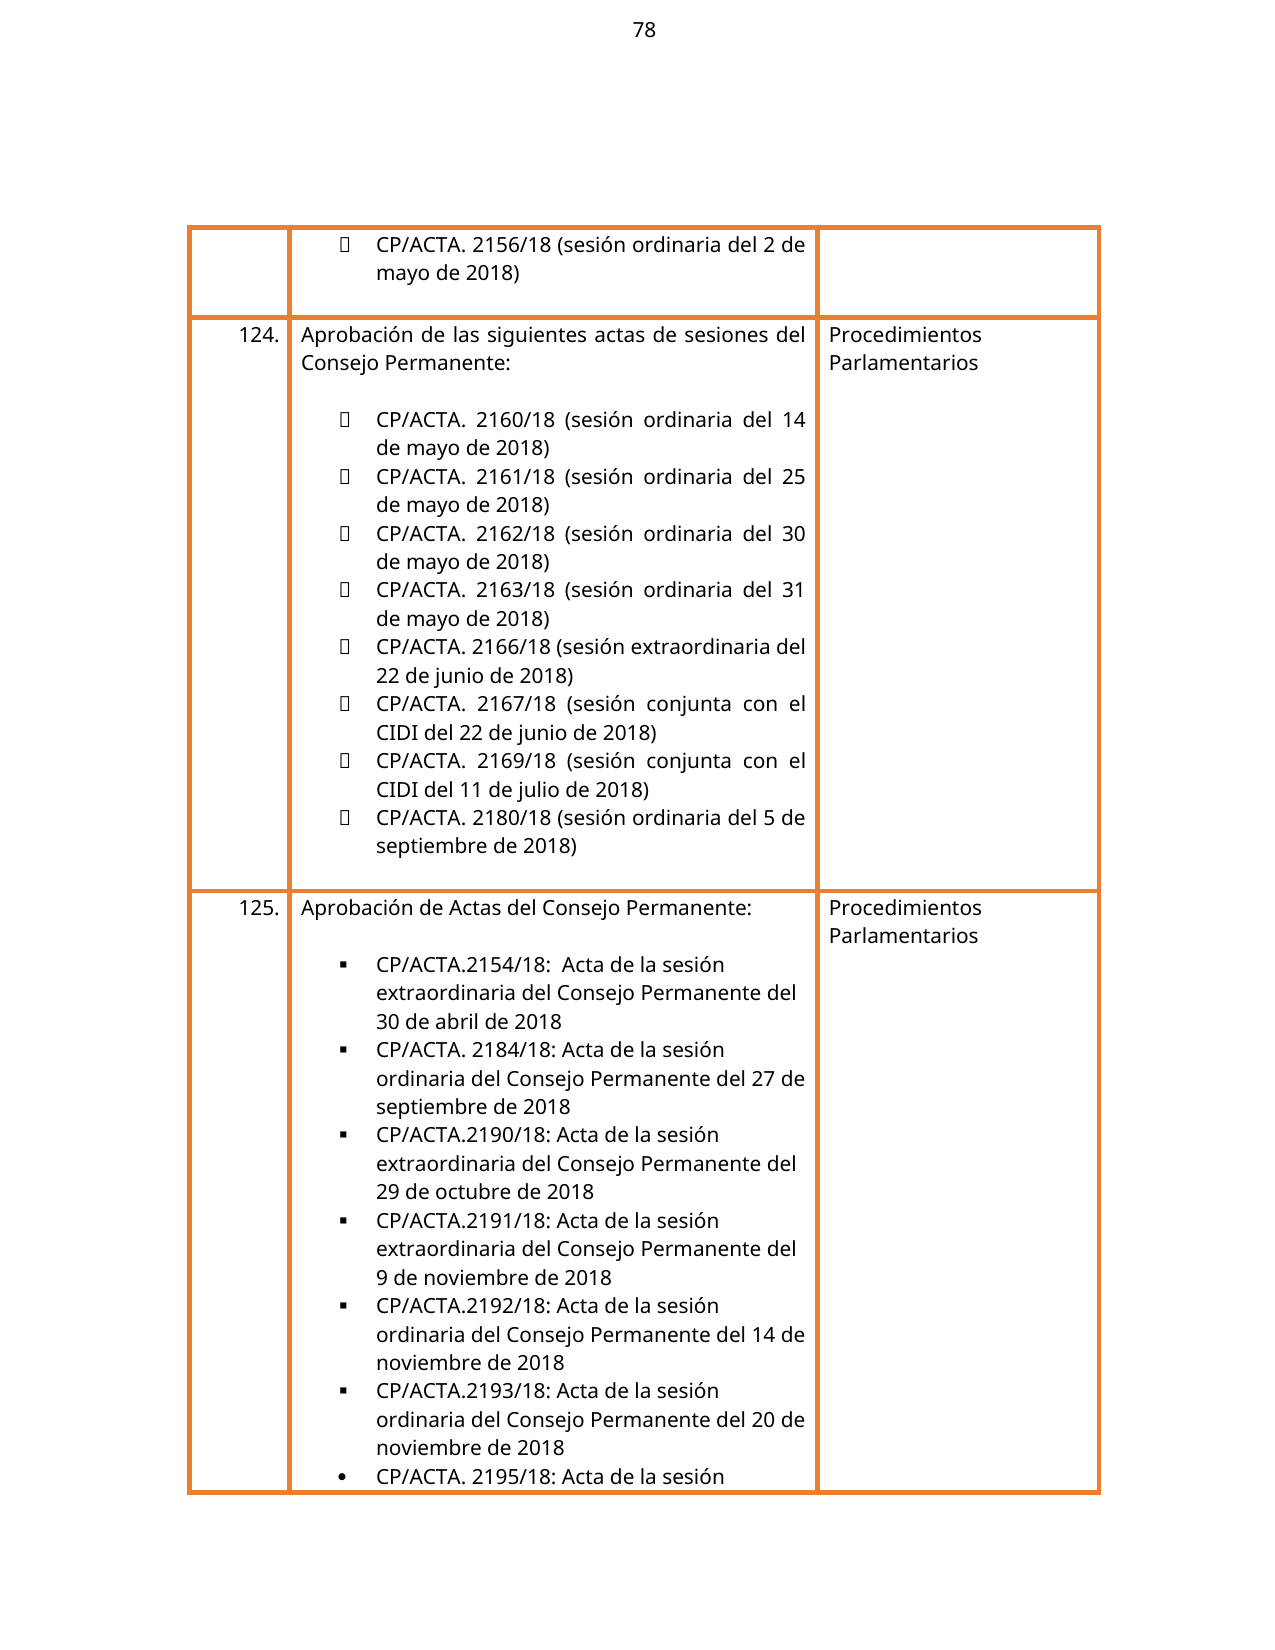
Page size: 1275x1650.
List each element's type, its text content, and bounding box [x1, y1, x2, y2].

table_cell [820, 893, 1097, 1490]
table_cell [292, 230, 815, 315]
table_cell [292, 893, 815, 1490]
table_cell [820, 230, 1097, 315]
table_cell Procedimientos Parlamentarios [820, 320, 1097, 888]
table_cell Aprobación de las siguientes actas de sesiones del Consejo Permanente: CP/ACTA. 2160/18 (sesión ordinaria del 14 de mayo de 2018) CP/ACTA. 2161/18 (sesión ordinaria del 25 de mayo de 2018) CP/ACTA. 2162/18 (sesión ordinaria del 30 de mayo de 2018) CP/ACTA. 2163/18 (sesión ordinaria del 31 de mayo de 2018) CP/ACTA. 2166/18 (sesión extraordinaria del 22 de junio de 2018) CP/ACTA. 2167/18 (sesión conjunta con el CIDI del 22 de junio de 2018) CP/ACTA. 2169/18 (sesión conjunta con el CIDI del 11 de julio de 2018) CP/ACTA. 2180/18 (sesión ordinaria del 5 de septiembre de 2018) [292, 320, 815, 888]
table_cell [192, 230, 287, 315]
table_cell [192, 320, 287, 888]
table_cell [192, 893, 287, 1490]
